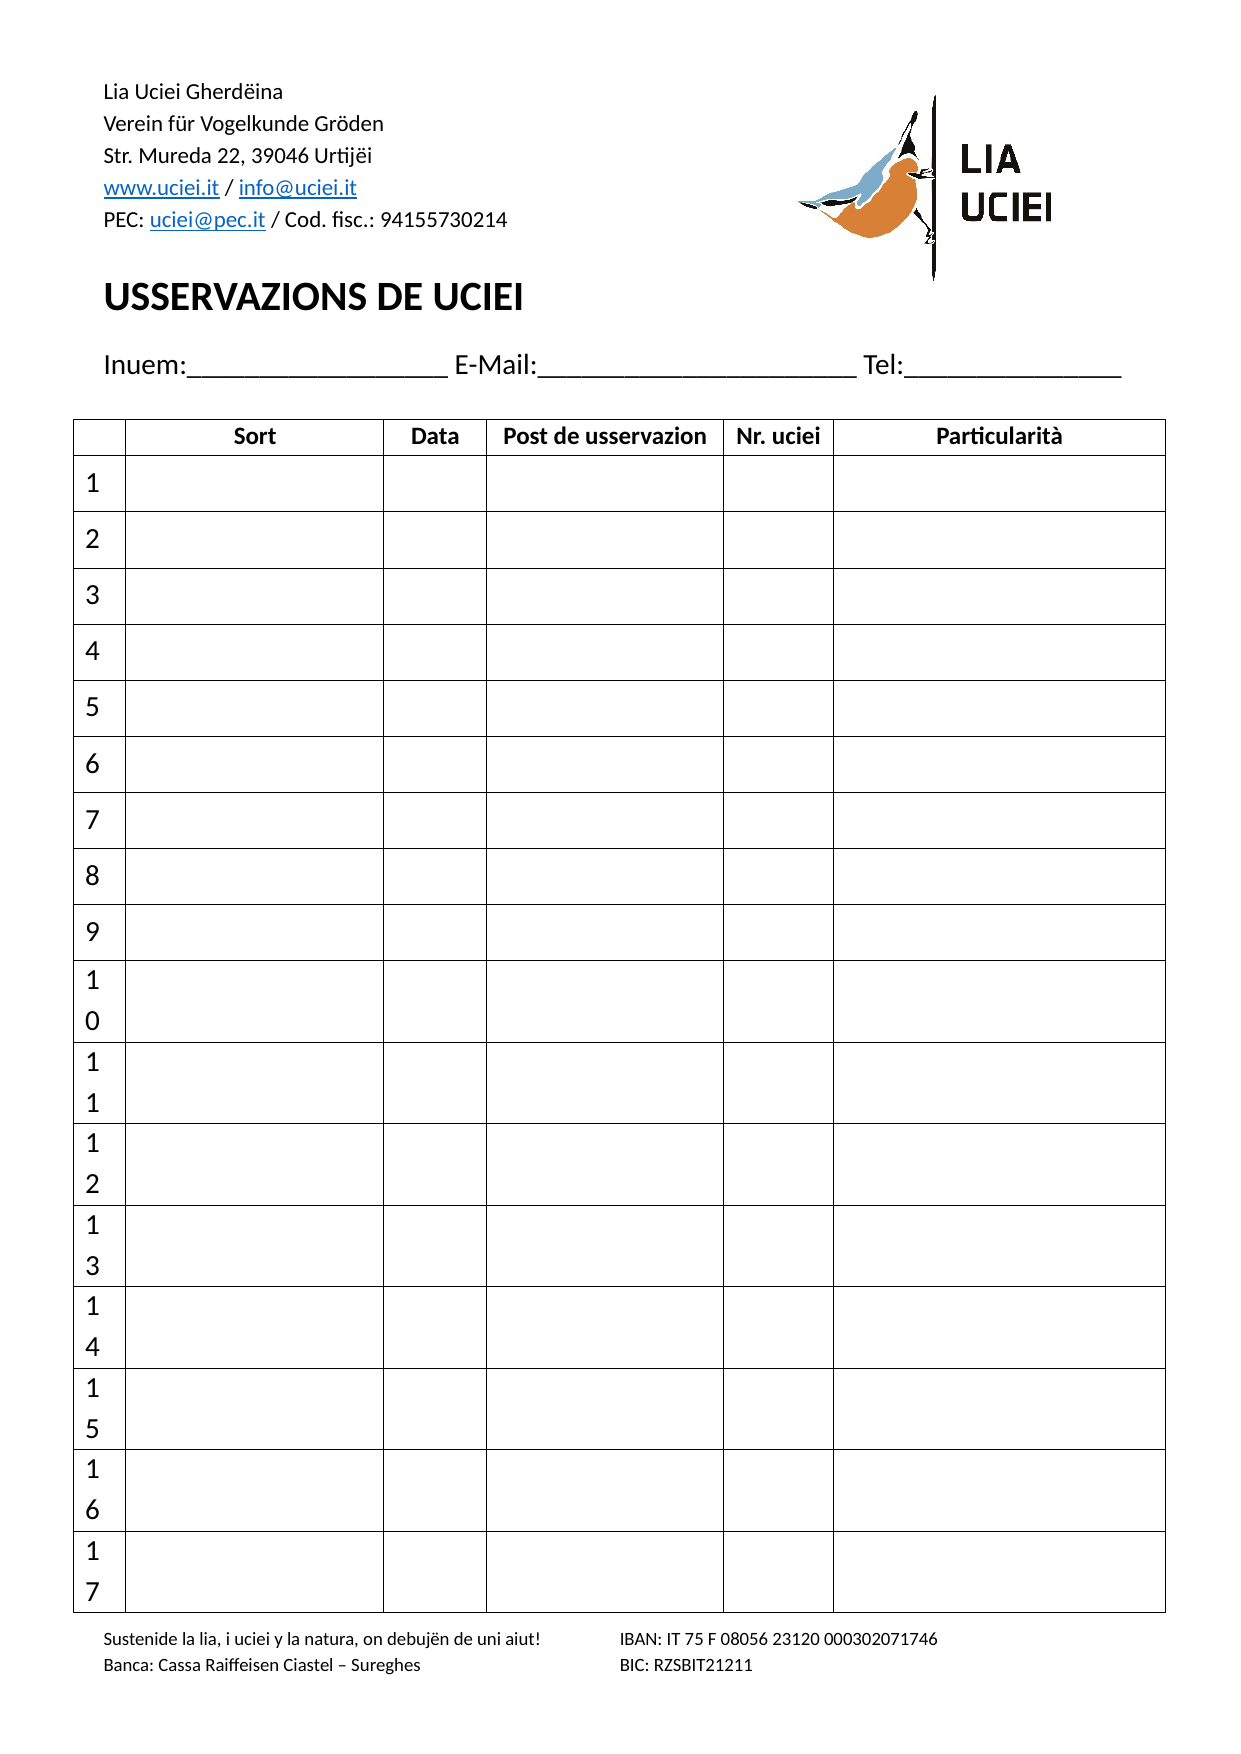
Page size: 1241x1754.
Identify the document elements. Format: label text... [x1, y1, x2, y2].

table_cell 11 [74, 1043, 125, 1123]
table_cell [487, 793, 723, 848]
table_cell 5 [74, 681, 125, 736]
table_cell [384, 456, 486, 511]
text www.uciei.it / info@uciei.it [103, 173, 766, 201]
table_cell [834, 456, 1165, 511]
table_cell [724, 961, 833, 1042]
table_cell [126, 1043, 383, 1123]
table_header [74, 420, 125, 455]
table_cell [487, 1450, 723, 1531]
table_cell [724, 1043, 833, 1123]
table_cell 1 [74, 456, 125, 511]
table_header Sort [126, 420, 383, 455]
text Lia Uciei Gherdёina [103, 77, 766, 105]
table_cell 16 [74, 1450, 125, 1531]
table_cell [126, 905, 383, 960]
table_cell [487, 1532, 723, 1612]
table_cell [834, 1369, 1165, 1449]
table_cell [724, 1287, 833, 1368]
table_cell [384, 737, 486, 792]
table_cell [487, 905, 723, 960]
picture [766, 76, 1093, 298]
table_cell 3 [74, 569, 125, 623]
table_cell [487, 681, 723, 736]
table_cell [834, 961, 1165, 1042]
table_cell [724, 849, 833, 904]
table_cell 14 [74, 1287, 125, 1368]
table_cell 8 [74, 849, 125, 904]
table_cell [724, 1369, 833, 1449]
table_cell [834, 569, 1165, 623]
table_cell [384, 849, 486, 904]
table_cell [724, 569, 833, 623]
table_cell [724, 681, 833, 736]
table_cell [834, 1532, 1165, 1612]
table_cell [724, 1532, 833, 1612]
table_cell [487, 625, 723, 680]
table_cell [126, 1206, 383, 1286]
table_cell [487, 1206, 723, 1286]
table_cell [487, 1369, 723, 1449]
table_cell [724, 905, 833, 960]
text Inuem:__________________ E-Mail:______________________ Tel:_______________ [103, 346, 1137, 382]
table_cell [487, 849, 723, 904]
table_cell 15 [74, 1369, 125, 1449]
table_cell [834, 849, 1165, 904]
table_cell [724, 1124, 833, 1205]
table_cell [384, 681, 486, 736]
table_cell [834, 512, 1165, 567]
text PEC: uciei@pec.it / Cod. fisc.: 94155730214 [103, 206, 766, 233]
table_cell [384, 1206, 486, 1286]
table_cell [126, 793, 383, 848]
table_cell 12 [74, 1124, 125, 1205]
table_cell [126, 849, 383, 904]
table_cell [126, 625, 383, 680]
table_cell [724, 1450, 833, 1531]
table_cell [126, 681, 383, 736]
table_header Nr. uciei [724, 420, 833, 455]
table_cell [384, 1043, 486, 1123]
table_cell [384, 1287, 486, 1368]
table_cell [384, 1124, 486, 1205]
table_cell [384, 625, 486, 680]
table_cell [126, 1450, 383, 1531]
table_cell [724, 737, 833, 792]
table_cell [126, 1532, 383, 1612]
table_cell [724, 793, 833, 848]
table_cell 9 [74, 905, 125, 960]
table_cell [834, 1206, 1165, 1286]
table_header Post de usservazion [487, 420, 723, 455]
table_cell 13 [74, 1206, 125, 1286]
text USSERVAZIONS DE UCIEI [103, 270, 1092, 321]
table_cell [834, 793, 1165, 848]
table_cell [487, 1043, 723, 1123]
table_cell [487, 456, 723, 511]
table_cell [126, 569, 383, 623]
table_cell [834, 1287, 1165, 1368]
table_cell 10 [74, 961, 125, 1042]
table_cell 4 [74, 625, 125, 680]
table_cell [126, 1369, 383, 1449]
table_cell [126, 737, 383, 792]
table_cell [126, 1287, 383, 1368]
table_cell [834, 625, 1165, 680]
table_cell [724, 456, 833, 511]
table_cell [384, 569, 486, 623]
text Str. Mureda 22, 39046 Urtijёi [103, 141, 766, 169]
table_cell [384, 1450, 486, 1531]
table_cell [724, 1206, 833, 1286]
table_cell [487, 961, 723, 1042]
table_cell [834, 1124, 1165, 1205]
table_cell [384, 1532, 486, 1612]
table_cell [384, 905, 486, 960]
table_cell 2 [74, 512, 125, 567]
table_cell [487, 737, 723, 792]
table_cell [724, 625, 833, 680]
table_cell [126, 512, 383, 567]
table_cell [834, 1043, 1165, 1123]
table_cell [487, 512, 723, 567]
table_cell 7 [74, 793, 125, 848]
table_cell [384, 1369, 486, 1449]
table_cell [126, 961, 383, 1042]
table_cell [384, 512, 486, 567]
table_cell [834, 737, 1165, 792]
text Verein für Vogelkunde Gröden [103, 109, 766, 137]
table_cell [487, 1287, 723, 1368]
table_cell [384, 961, 486, 1042]
table_cell [834, 1450, 1165, 1531]
table_cell 17 [74, 1532, 125, 1612]
table_header Data [384, 420, 486, 455]
table_cell [487, 569, 723, 623]
table_cell [834, 681, 1165, 736]
table_cell [384, 793, 486, 848]
table_cell 6 [74, 737, 125, 792]
table_cell [487, 1124, 723, 1205]
table_cell [834, 905, 1165, 960]
table_header Particularità [834, 420, 1165, 455]
table_cell [126, 456, 383, 511]
table_cell [724, 512, 833, 567]
table_cell [126, 1124, 383, 1205]
